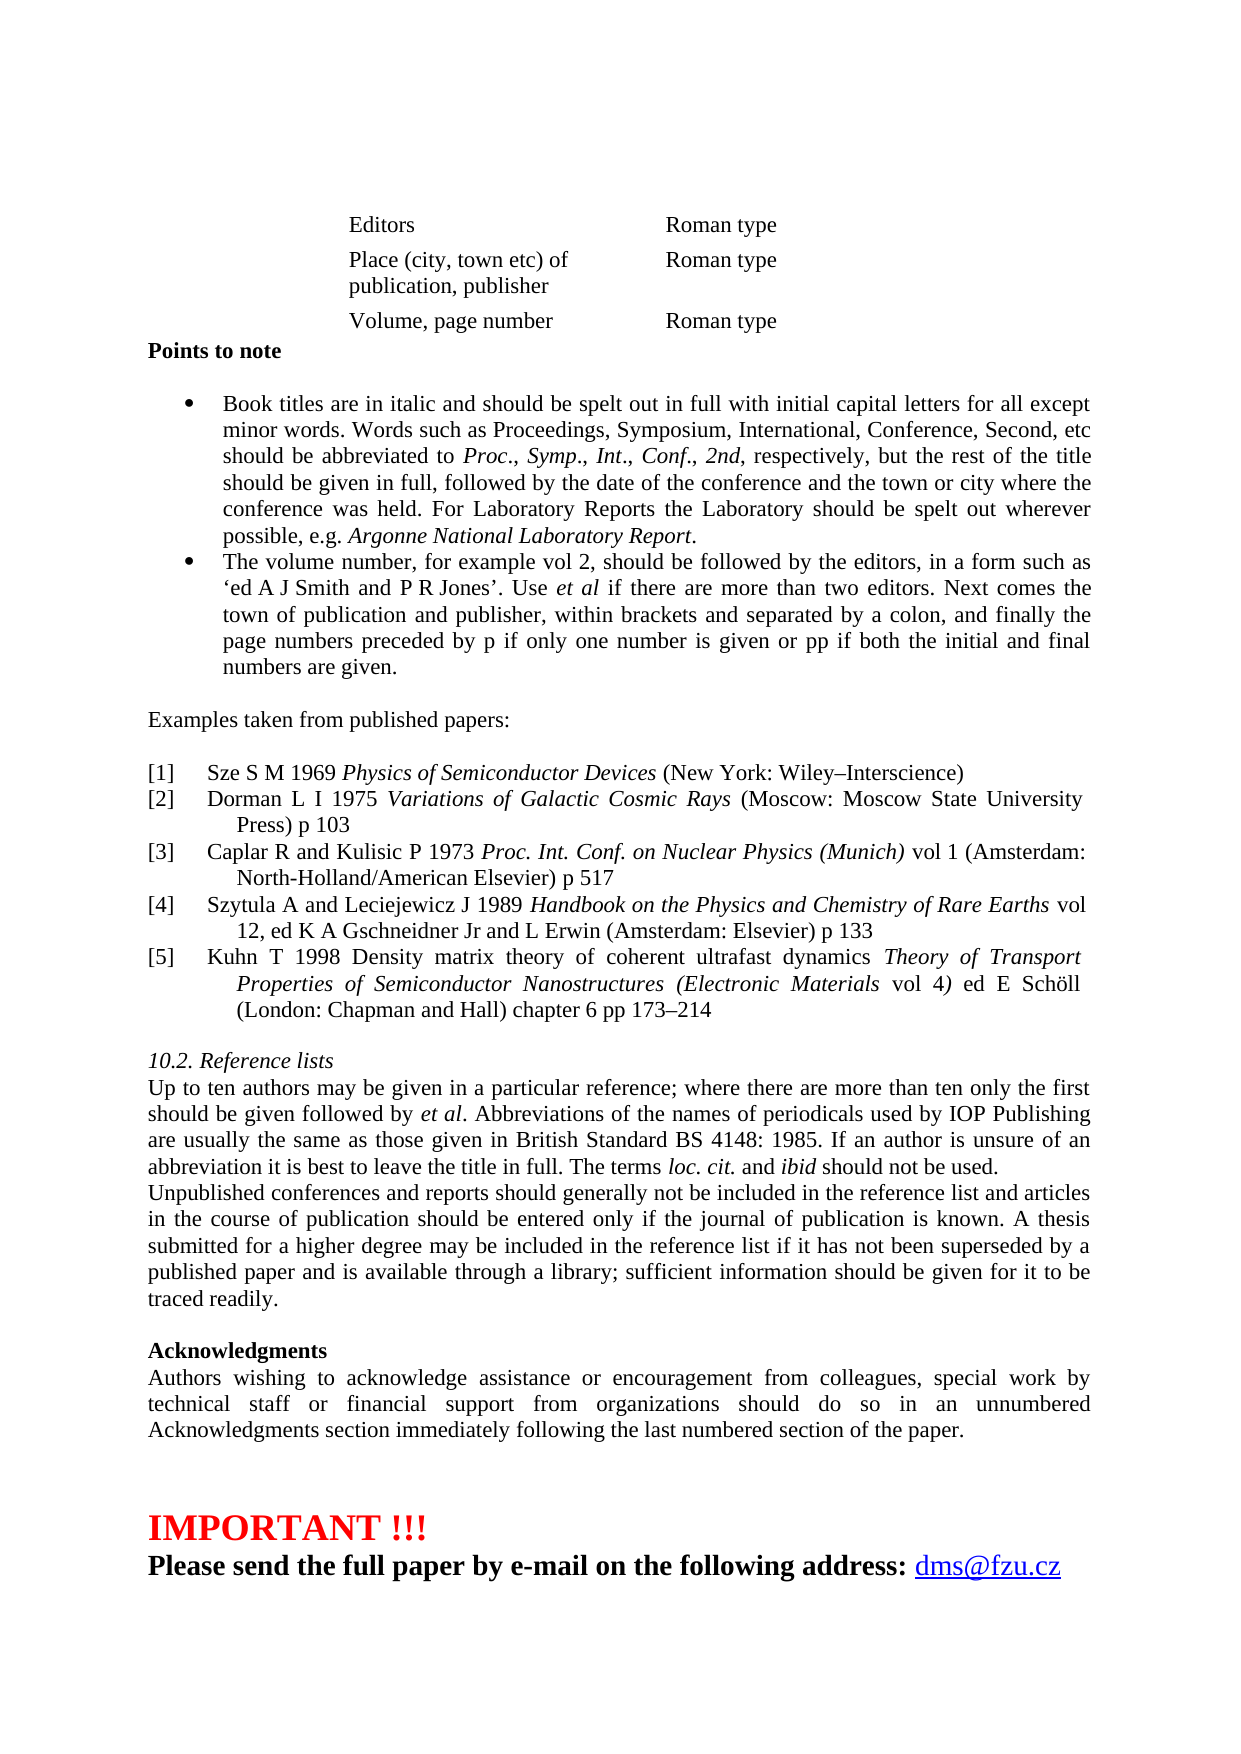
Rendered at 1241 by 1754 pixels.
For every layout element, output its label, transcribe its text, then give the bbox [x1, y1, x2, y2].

text Authors wishing to acknowledge assistance or encouragement from colleagues, special work by technical staff or financial support from organizations should do so in an unnumbered Acknowledgments section immediately following the last numbered section of the paper. [148, 1364, 1092, 1443]
table_cell Editors [346, 207, 662, 241]
table_cell Roman type [663, 241, 894, 302]
text IMPORTANT !!! [148, 1505, 1092, 1548]
text Book titles are in italic and should be spelt out in full with initial capital letters for all except minor words. Words such as Proceedings, Symposium, International, Conference, Second, etc should be abbreviated to Proc., Symp., Int., Conf., 2nd, respectively, but the rest of the title should be given in full, followed by the date of the conference and the town or city where the conference was held. For Laboratory Reports the Laboratory should be spelt out wherever possible, e.g. Argonne National Laboratory Report. [185, 390, 1092, 548]
table_cell Roman type [663, 303, 894, 337]
text [1] Sze S M 1969 Physics of Semiconductor Devices (New York: Wiley–Interscience) [148, 759, 1092, 785]
text Points to note [148, 337, 1092, 363]
text [5] Kuhn T 1998 Density matrix theory of coherent ultrafast dynamics Theory of Transport Properties of Semiconductor Nanostructures (Electronic Materials vol 4) ed E Schöll (London: Chapman and Hall) chapter 6 pp 173–214 [148, 943, 1092, 1022]
text [2] Dorman L I 1975 Variations of Galactic Cosmic Rays (Moscow: Moscow State University Press) p 103 [148, 785, 1092, 838]
text Up to ten authors may be given in a particular reference; where there are more than ten only the first should be given followed by et al. Abbreviations of the names of periodicals used by IOP Publishing are usually the same as those given in British Standard BS 4148: 1985. If an author is unsure of an abbreviation it is best to leave the title in full. The terms loc. cit. and ibid should not be used. [148, 1074, 1092, 1179]
text Examples taken from published papers: [148, 706, 1092, 732]
text Acknowledgments [148, 1337, 1092, 1364]
text Please send the full paper by e-mail on the following address: dms@fzu.cz [148, 1548, 1092, 1582]
table_cell Roman type [663, 207, 894, 241]
table_cell Place (city, town etc) of publication, publisher [346, 241, 662, 302]
table_cell Volume, page number [346, 303, 662, 337]
text Reference lists [148, 1047, 1092, 1074]
text [4] Szytula A and Leciejewicz J 1989 Handbook on the Physics and Chemistry of Rare Earths vol 12, ed K A Gschneidner Jr and L Erwin (Amsterdam: Elsevier) p 133 [148, 891, 1092, 943]
text [3] Caplar R and Kulisic P 1973 Proc. Int. Conf. on Nuclear Physics (Munich) vol 1 (Amsterdam: North-Holland/American Elsevier) p 517 [148, 838, 1092, 891]
text Unpublished conferences and reports should generally not be included in the reference list and articles in the course of publication should be entered only if the journal of publication is known. A thesis submitted for a higher degree may be included in the reference list if it has not been superseded by a published paper and is available through a library; sufficient information should be given for it to be traced readily. [148, 1179, 1092, 1311]
text The volume number, for example vol 2, should be followed by the editors, in a form such as ‘ed A J Smith and P R Jones’. Use et al if there are more than two editors. Next comes the town of publication and publisher, within brackets and separated by a colon, and finally the page numbers preceded by p if only one number is given or pp if both the initial and final numbers are given. [185, 548, 1092, 680]
